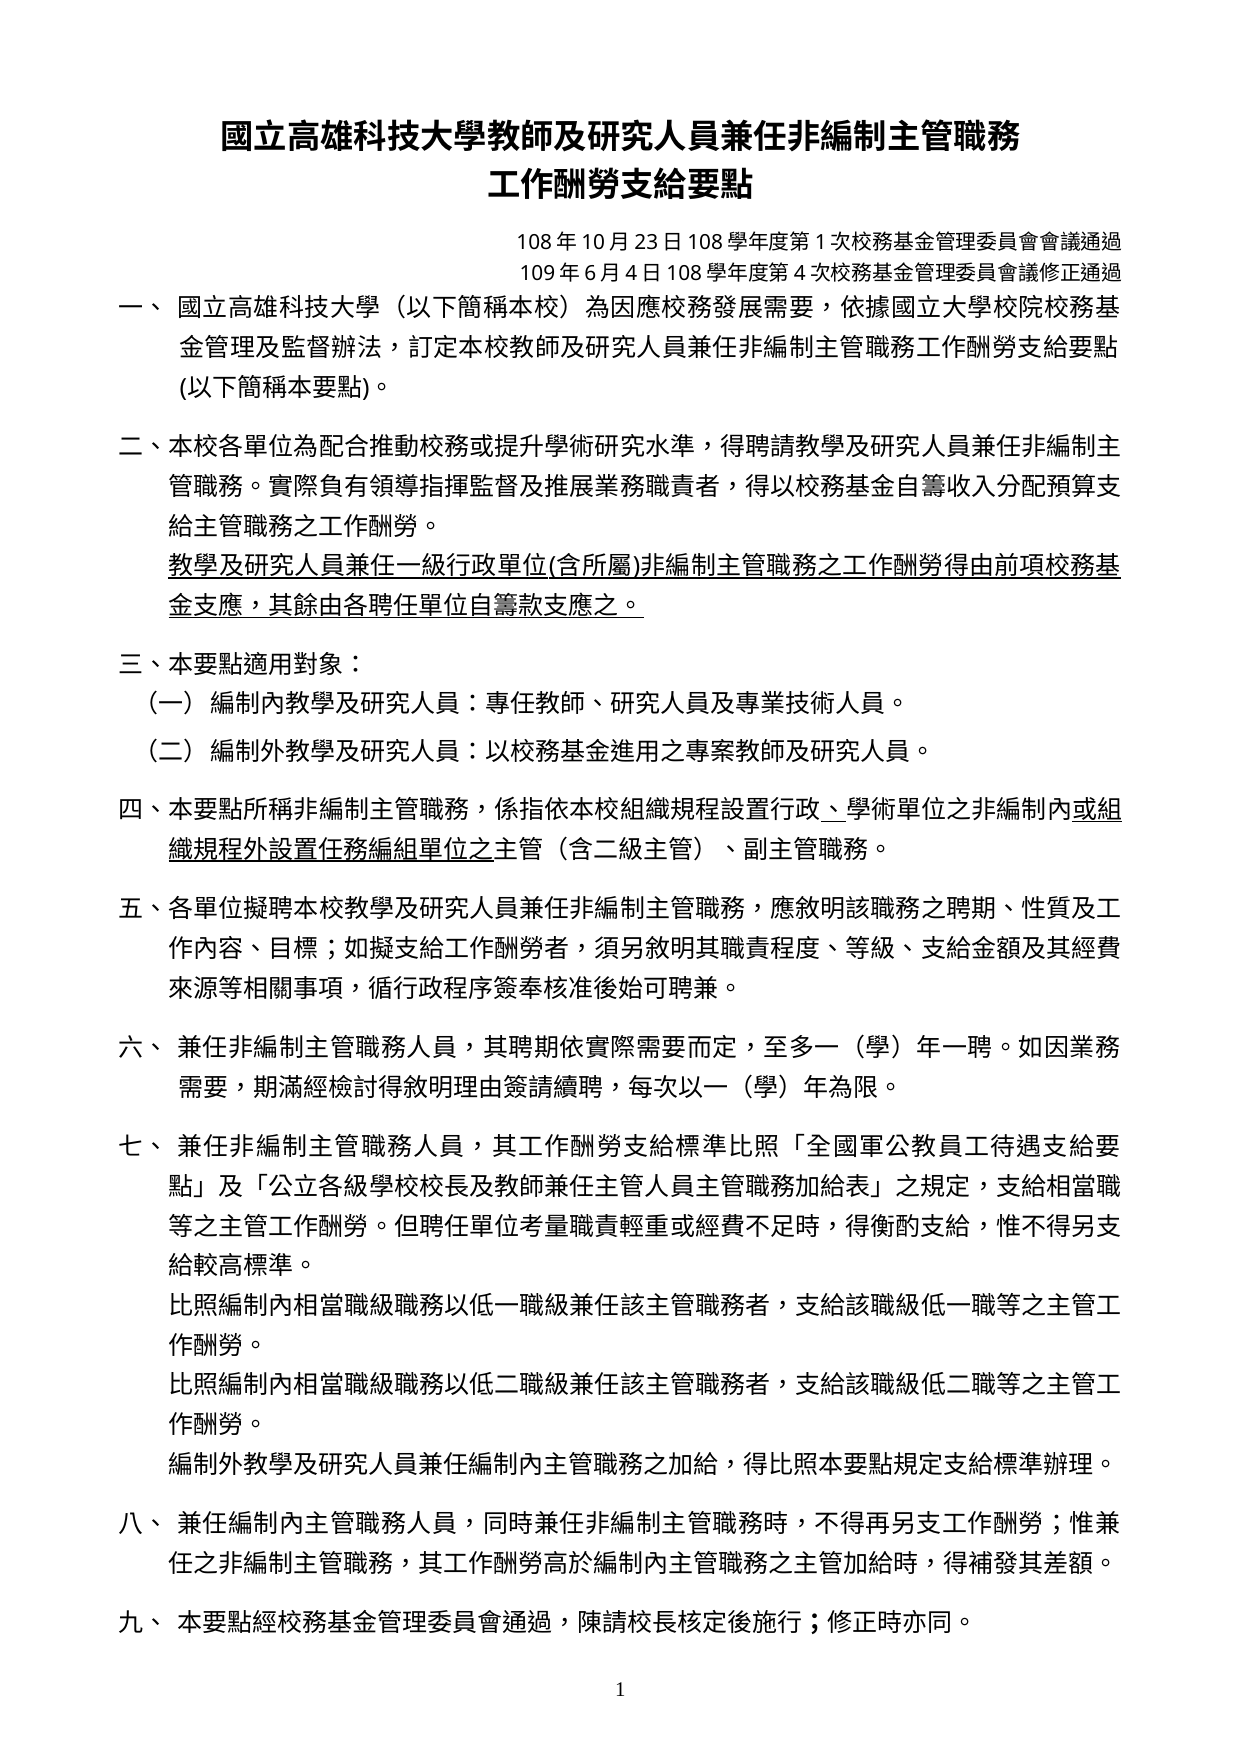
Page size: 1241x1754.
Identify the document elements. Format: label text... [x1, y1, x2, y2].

list 各單位擬聘本校教學及研究人員兼任非編制主管職務，應敘明該職務之聘期、性質及工作內容、目標；如擬支給工作酬勞者，須另敘明其職責程度、等級、支給金額及其經費來源等相關事項，循行政程序簽奉核准後始可聘兼。 [118, 887, 1122, 1006]
list 比照編制內相當職級職務以低一職級兼任該主管職務者，支給該職級低一職等之主管工作酬勞。 [168, 1284, 1122, 1363]
text 國立高雄科技大學教師及研究人員兼任非編制主管職務 工作酬勞支給要點 [118, 109, 1122, 206]
list 本要點適用對象： [118, 643, 1122, 683]
list 本要點所稱非編制主管職務，係指依本校組織規程設置行政、學術單位之非編制內或組織規程外設置任務編組單位之主管（含二級主管）、副主管職務。 [118, 788, 1122, 867]
list 編制內教學及研究人員：專任教師、研究人員及專業技術人員。 [133, 683, 1122, 719]
text 109年6月4日108學年度第4次校務基金管理委員會議修正通過 [118, 256, 1122, 286]
list 本校各單位為配合推動校務或提升學術研究水準，得聘請教學及研究人員兼任非編制主管職務。實際負有領導指揮監督及推展業務職責者，得以校務基金自籌收入分配預算支給主管職務之工作酬勞。 [118, 425, 1122, 544]
list 兼任非編制主管職務人員，其工作酬勞支給標準比照「全國軍公教員工待遇支給要點」及「公立各級學校校長及教師兼任主管人員主管職務加給表」之規定，支給相當職等之主管工作酬勞。但聘任單位考量職責輕重或經費不足時，得衡酌支給，惟不得另支給較高標準。 [118, 1125, 1122, 1284]
list 兼任編制內主管職務人員，同時兼任非編制主管職務時，不得再另支工作酬勞；惟兼任之非編制主管職務，其工作酬勞高於編制內主管職務之主管加給時，得補發其差額。 [118, 1502, 1122, 1581]
list 編制外教學及研究人員兼任編制內主管職務之加給，得比照本要點規定支給標準辦理。 [168, 1442, 1122, 1482]
list 編制外教學及研究人員：以校務基金進用之專案教師及研究人員。 [133, 732, 1122, 768]
list 兼任非編制主管職務人員，其聘期依實際需要而定，至多一（學）年一聘。如因業務需要，期滿經檢討得敘明理由簽請續聘，每次以一（學）年為限。 [118, 1026, 1122, 1105]
list 教學及研究人員兼任一級行政單位(含所屬)非編制主管職務之工作酬勞得由前項校務基金支應，其餘由各聘任單位自籌款支應之。 [168, 544, 1122, 623]
text 108年10月23日108學年度第1次校務基金管理委員會會議通過 [118, 226, 1122, 256]
list 比照編制內相當職級職務以低二職級兼任該主管職務者，支給該職級低二職等之主管工作酬勞。 [168, 1363, 1122, 1442]
list 本要點經校務基金管理委員會通過，陳請校長核定後施行；修正時亦同。 [118, 1601, 1122, 1641]
list 國立高雄科技大學（以下簡稱本校）為因應校務發展需要，依據國立大學校院校務基金管理及監督辦法，訂定本校教師及研究人員兼任非編制主管職務工作酬勞支給要點(以下簡稱本要點)。 [118, 286, 1122, 405]
